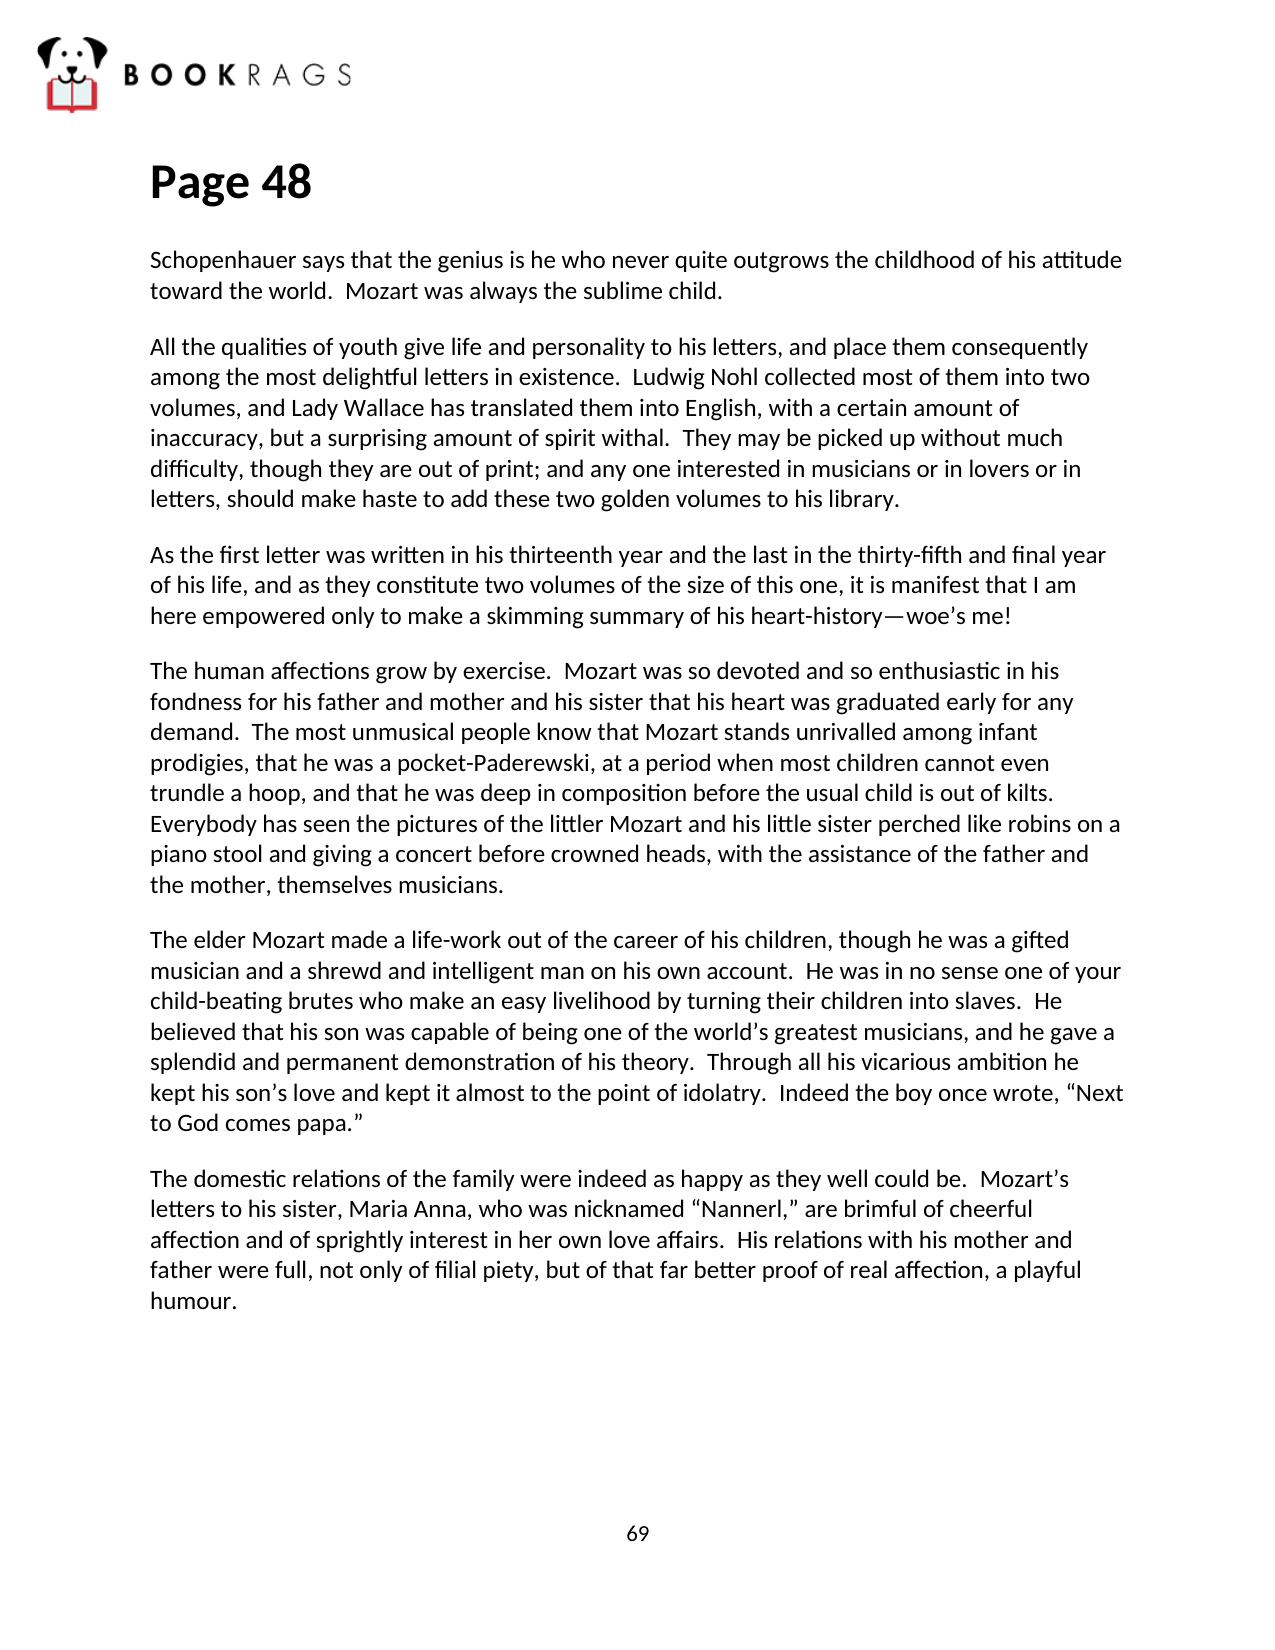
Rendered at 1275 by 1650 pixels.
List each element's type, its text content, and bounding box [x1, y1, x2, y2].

text Page 48 [150, 150, 1125, 211]
text The elder Mozart made a life-work out of the career of his children, though he was a gifted musician and a shrewd and intelligent man on his own account. He was in no sense one of your child-beating brutes who make an easy livelihood by turning their children into slaves. He believed that his son was capable of being one of the world’s greatest musicians, and he gave a splendid and permanent demonstration of his theory. Through all his vicarious ambition he kept his son’s love and kept it almost to the point of idolatry. Indeed the boy once wrote, “Next to God comes papa.” [150, 924, 1125, 1138]
text The human affections grow by exercise. Mozart was so devoted and so enthusiastic in his fondness for his father and mother and his sister that his heart was graduated early for any demand. The most unmusical people know that Mozart stands unrivalled among infant prodigies, that he was a pocket-Paderewski, at a period when most children cannot even trundle a hoop, and that he was deep in composition before the usual child is out of kilts. Everybody has seen the pictures of the littler Mozart and his little sister perched like robins on a piano stool and giving a concert before crowned heads, with the assistance of the father and the mother, themselves musicians. [150, 655, 1125, 899]
text All the qualities of youth give life and personality to his letters, and place them consequently among the most delightful letters in existence. Ludwig Nohl collected most of them into two volumes, and Lady Wallace has translated them into English, with a certain amount of inaccuracy, but a surprising amount of spirit withal. They may be picked up without much difficulty, though they are out of print; and any one interested in musicians or in lovers or in letters, should make haste to add these two golden volumes to his library. [150, 331, 1125, 514]
picture [37, 37, 351, 113]
text As the first letter was written in his thirteenth year and the last in the thirty-fifth and final year of his life, and as they constitute two volumes of the size of this one, it is manifest that I am here empowered only to make a skimming summary of his heart-history—­woe’s me! [150, 539, 1125, 630]
text The domestic relations of the family were indeed as happy as they well could be. Mozart’s letters to his sister, Maria Anna, who was nicknamed “Nannerl,” are brimful of cheerful affection and of sprightly interest in her own love affairs. His relations with his mother and father were full, not only of filial piety, but of that far better proof of real affection, a playful humour. [150, 1163, 1125, 1316]
text Schopenhauer says that the genius is he who never quite outgrows the childhood of his attitude toward the world. Mozart was always the sublime child. [150, 244, 1125, 306]
